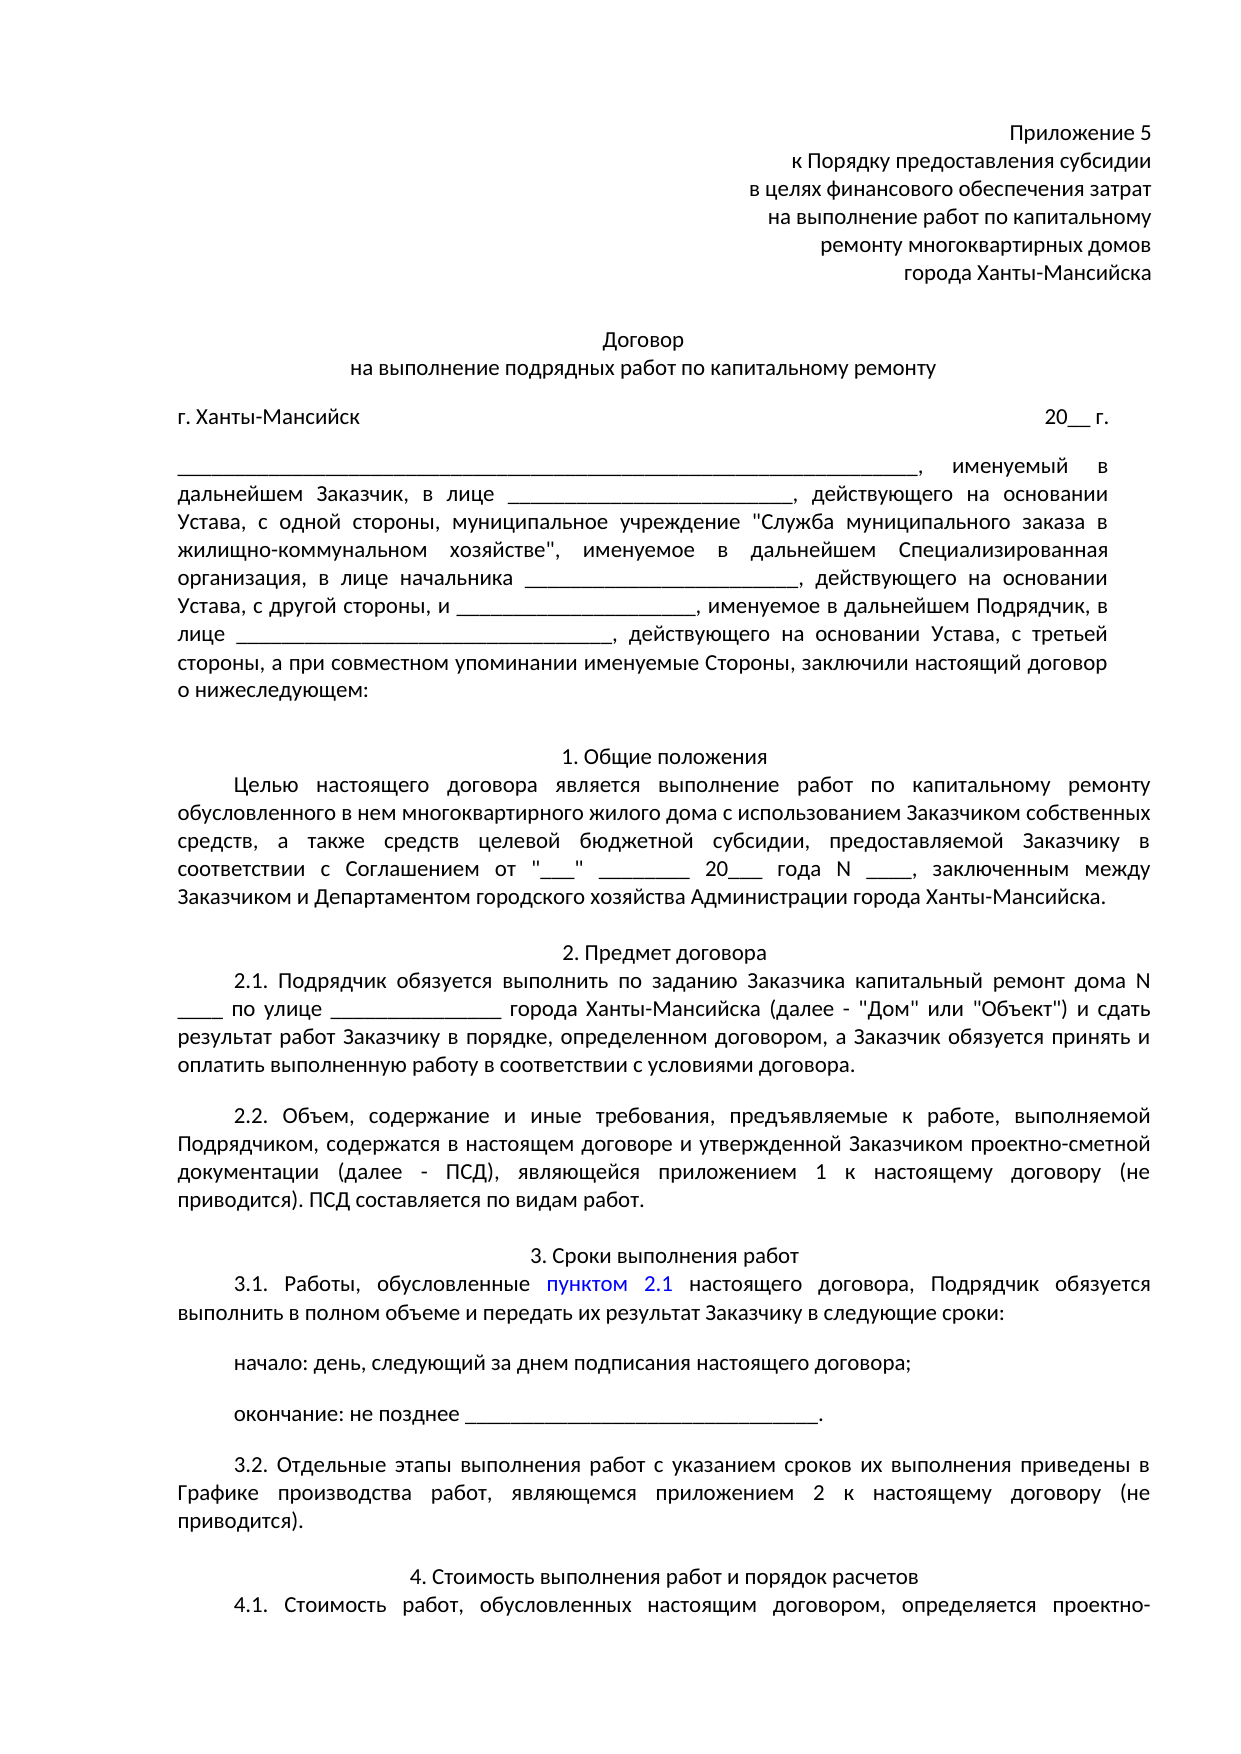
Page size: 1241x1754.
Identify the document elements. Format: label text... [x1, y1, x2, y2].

text 2.2. Объем, содержание и иные требования, предъявляемые к работе, выполняемой Подрядчиком, содержатся в настоящем договоре и утвержденной Заказчиком проектно-сметной документации (далее - ПСД), являющейся приложением 1 к настоящему договору (не приводится). ПСД составляется по видам работ. [177, 1101, 1152, 1213]
text окончание: не позднее _______________________________. [177, 1399, 1152, 1427]
text в целях финансового обеспечения затрат [177, 174, 1152, 202]
text города Ханты-Мансийска [177, 258, 1152, 286]
text 1. Общие положения [177, 742, 1152, 770]
text 4. Стоимость выполнения работ и порядок расчетов [177, 1562, 1152, 1591]
text начало: день, следующий за днем подписания настоящего договора; [177, 1348, 1152, 1377]
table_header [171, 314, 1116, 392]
text к Порядку предоставления субсидии [177, 146, 1152, 174]
text Целью настоящего договора является выполнение работ по капитальному ремонту обусловленного в нем многоквартирного жилого дома с использованием Заказчиком собственных средств, а также средств целевой бюджетной субсидии, предоставляемой Заказчику в соответствии с Соглашением от "___" ________ 20___ года N ____, заключенным между Заказчиком и Департаментом городского хозяйства Администрации города Ханты-Мансийска. [177, 770, 1152, 910]
text 3. Сроки выполнения работ [177, 1242, 1152, 1269]
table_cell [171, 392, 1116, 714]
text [177, 1591, 1152, 1618]
text Приложение 5 [177, 118, 1152, 146]
text 2.1. Подрядчик обязуется выполнить по заданию Заказчика капитальный ремонт дома N ____ по улице _______________ города Ханты-Мансийска (далее - "Дом" или "Объект") и сдать результат работ Заказчику в порядке, определенном договором, а Заказчик обязуется принять и оплатить выполненную работу в соответствии с условиями договора. [177, 966, 1152, 1078]
text 3.2. Отдельные этапы выполнения работ с указанием сроков их выполнения приведены в Графике производства работ, являющемся приложением 2 к настоящему договору (не приводится). [177, 1450, 1152, 1534]
text 2. Предмет договора [177, 938, 1152, 966]
text 3.1. Работы, обусловленные пунктом 2.1 настоящего договора, Подрядчик обязуется выполнить в полном объеме и передать их результат Заказчику в следующие сроки: [177, 1269, 1152, 1326]
text ремонту многоквартирных домов [177, 230, 1152, 258]
text на выполнение работ по капитальному [177, 202, 1152, 230]
